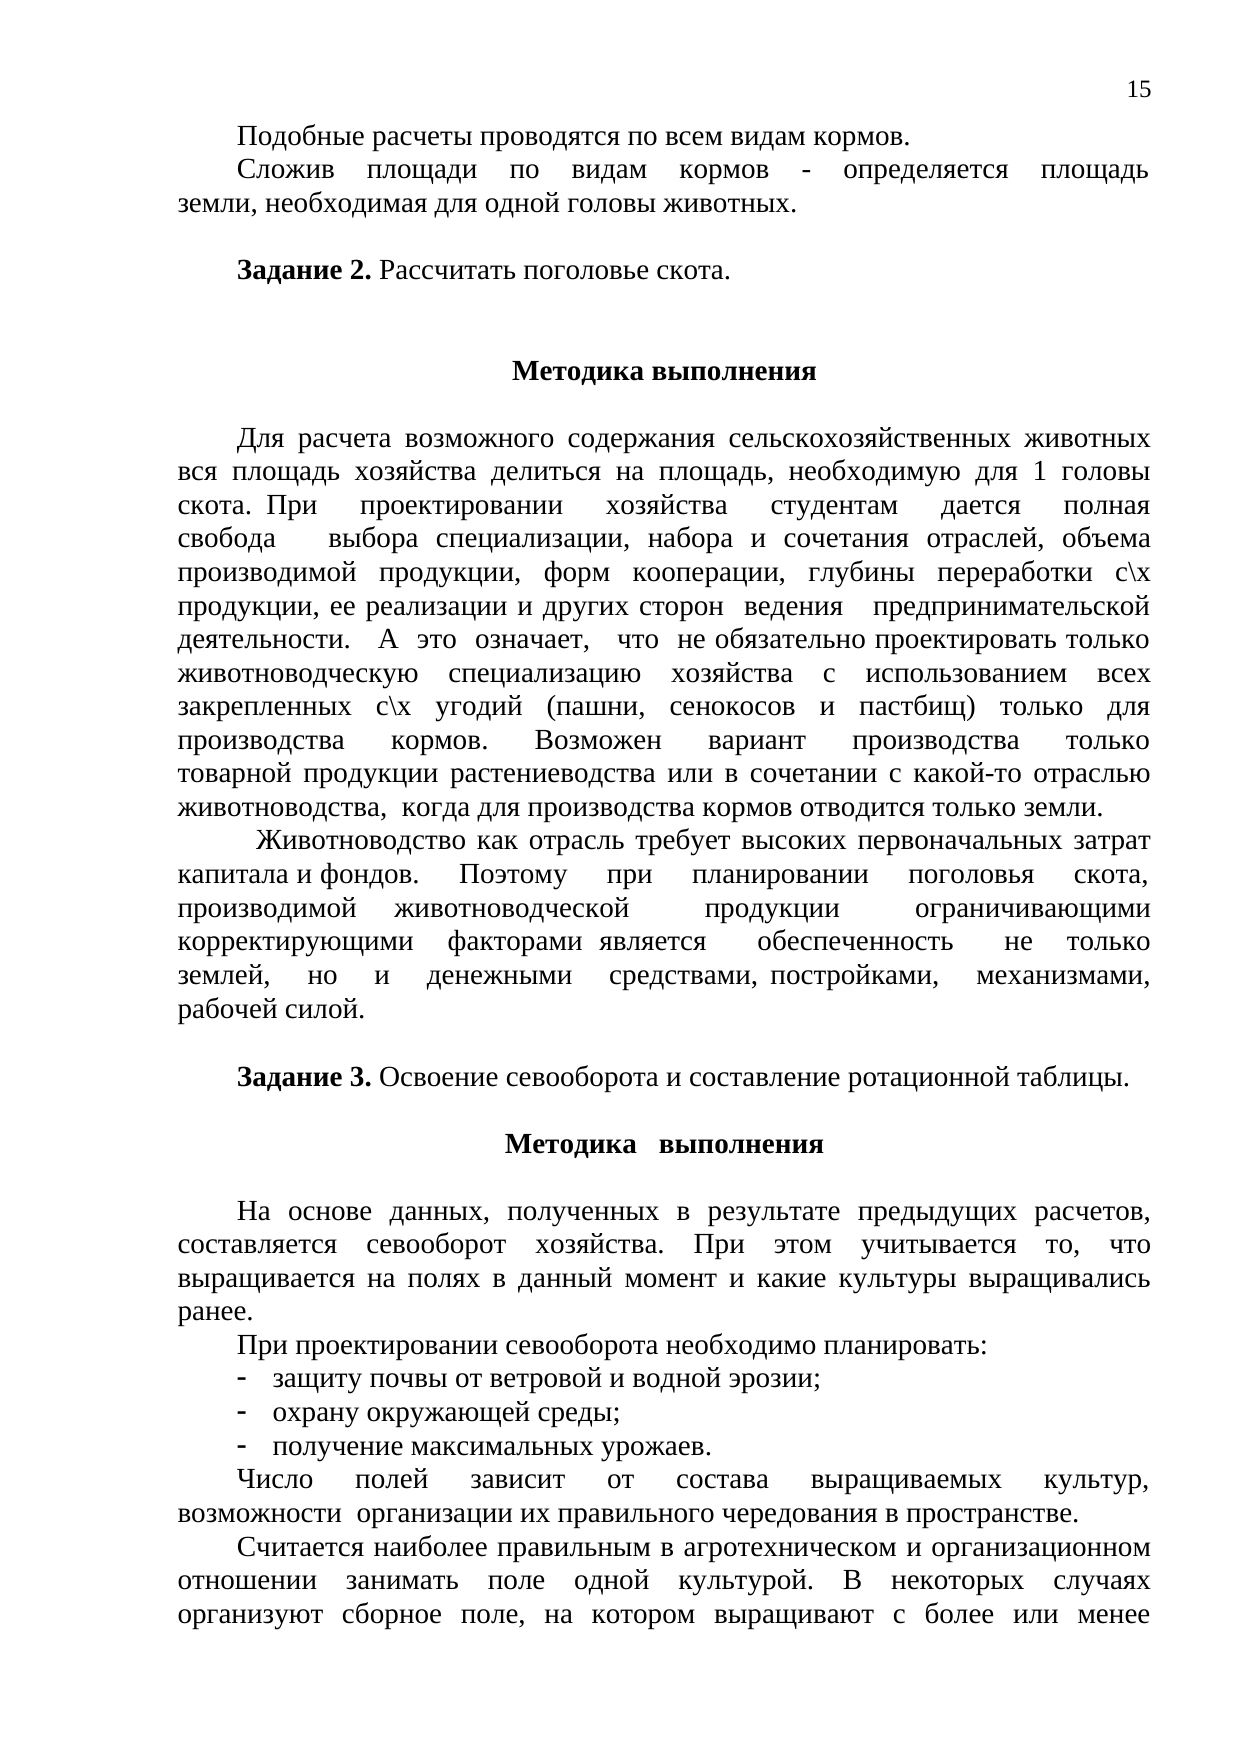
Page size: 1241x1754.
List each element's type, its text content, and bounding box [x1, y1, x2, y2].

text Задание 3. Освоение севооборота и составление ротационной таблицы. [177, 1059, 1152, 1092]
text Задание 2. Рассчитать поголовье скота. [177, 252, 1152, 286]
list охрану окружающей среды; [237, 1394, 1152, 1428]
text Методика выполнения [177, 353, 1152, 386]
text При проектировании севооборота необходимо планировать: [177, 1327, 1152, 1361]
text Число полей зависит от состава выращиваемых культур, возможности организации их правильного чередования в пространстве. [177, 1462, 1152, 1529]
text Для расчета возможного содержания сельскохозяйственных животных вся площадь хозяйства делиться на площадь, необходимую для 1 головы скота. При проектировании хозяйства студентам дается полная свобода выбора специализации, набора и сочетания отраслей, объема производимой продукции, форм кооперации, глубины переработки с\х продукции, ее реализации и других сторон ведения предпринимательской деятельности. А это означает, что не обязательно проектировать только животноводческую специализацию хозяйства с использованием всех закрепленных с\х угодий (пашни, сенокосов и пастбищ) только для производства кормов. Возможен вариант производства только товарной продукции растениеводства или в сочетании с какой-то отраслью животноводства, когда для производства кормов отводится только земли. [177, 420, 1152, 822]
text На основе данных, полученных в результате предыдущих расчетов, составляется севооборот хозяйства. При этом учитывается то, что выращивается на полях в данный момент и какие культуры выращивались ранее. [177, 1193, 1152, 1327]
text Подобные расчеты проводятся по всем видам кормов. [177, 118, 1152, 152]
list защиту почвы от ветровой и водной эрозии; [237, 1361, 1152, 1394]
text Методика выполнения [177, 1126, 1152, 1159]
list получение максимальных урожаев. [237, 1428, 1152, 1462]
text Животноводство как отрасль требует высоких первоначальных затрат капитала и фондов. Поэтому при планировании поголовья скота, производимой животноводческой продукции ограничивающими корректирующими факторами является обеспеченность не только землей, но и денежными средствами, постройками, механизмами, рабочей силой. [177, 822, 1152, 1025]
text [177, 1529, 1152, 1629]
text Сложив площади по видам кормов - определяется площадь земли, необходимая для одной головы животных. [177, 152, 1152, 219]
